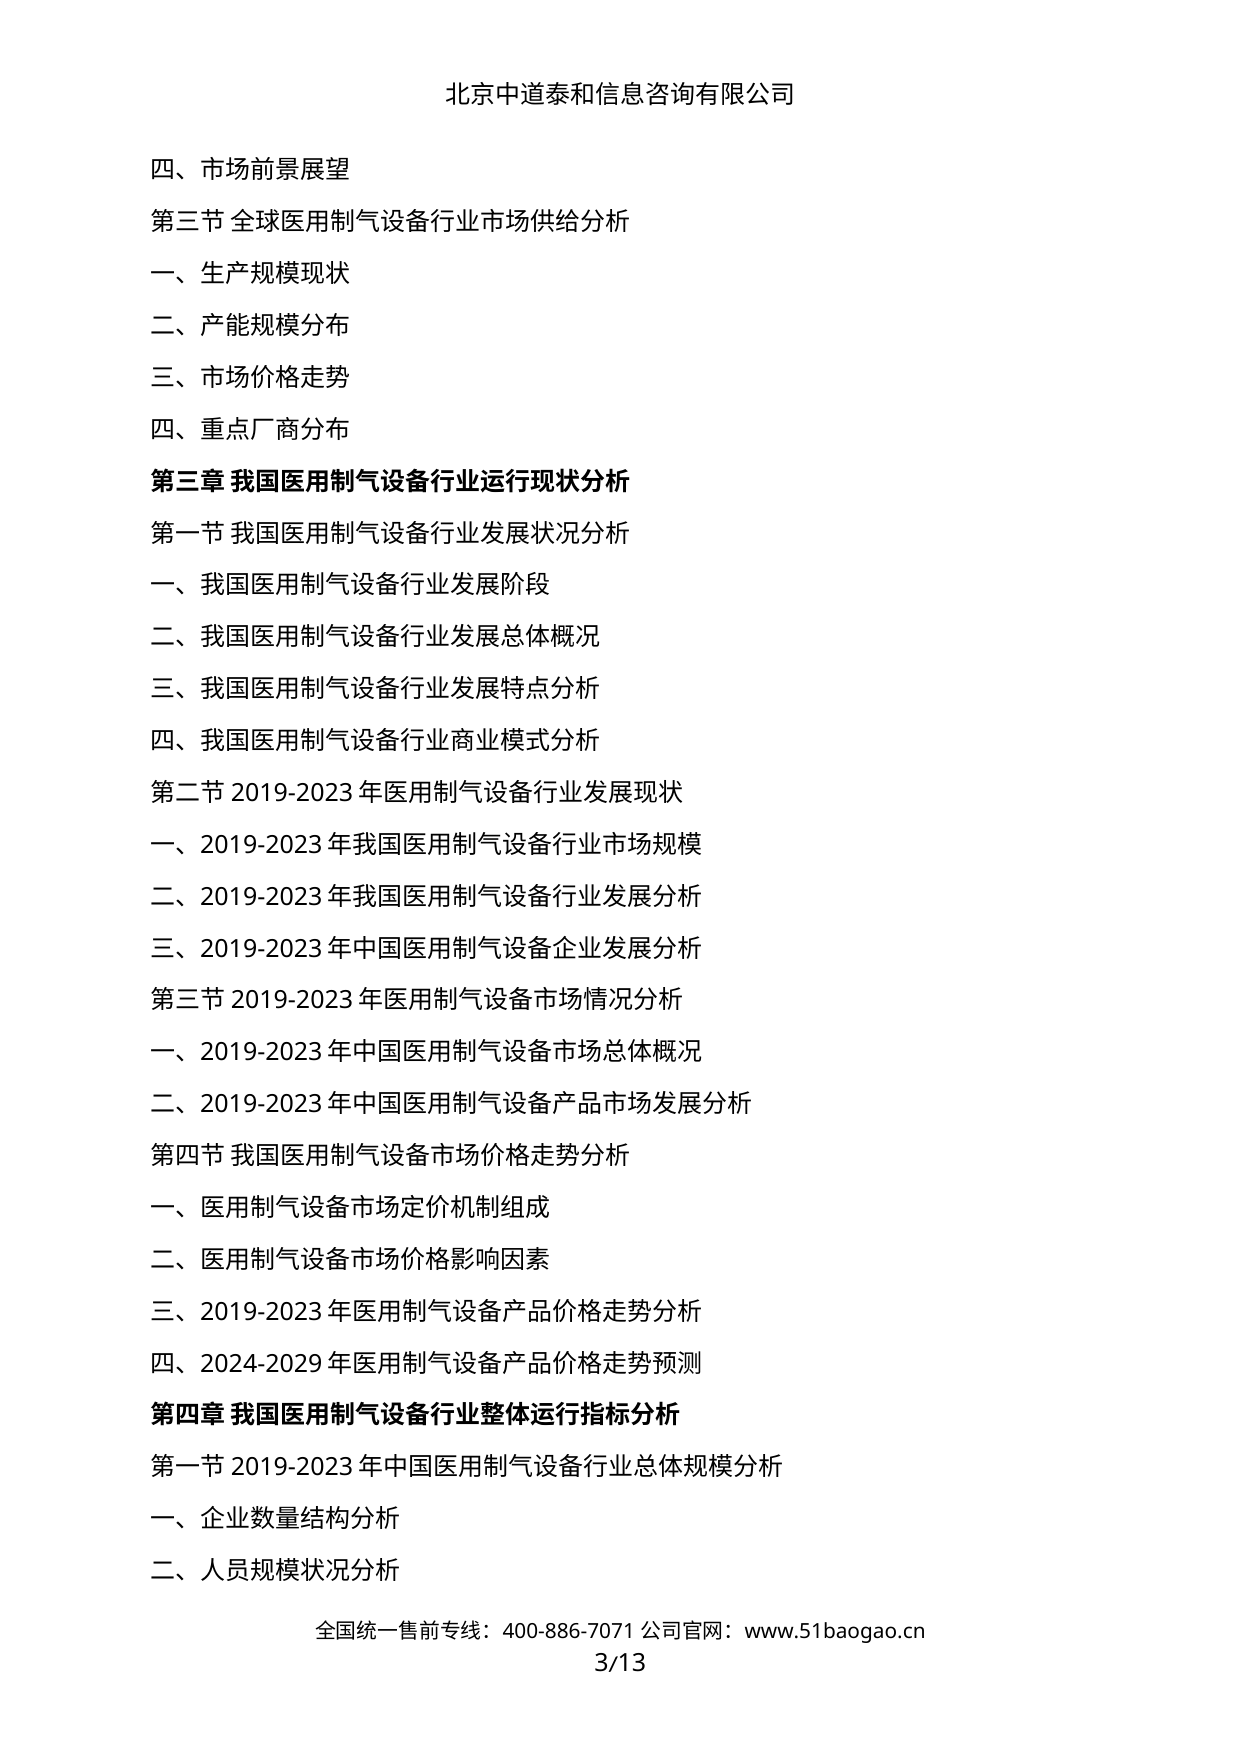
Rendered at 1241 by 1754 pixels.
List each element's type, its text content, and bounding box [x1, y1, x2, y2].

text 三、2019-2023年医用制气设备产品价格走势分析 [150, 1291, 1090, 1327]
text 四、2024-2029年医用制气设备产品价格走势预测 [150, 1343, 1090, 1379]
text 二、2019-2023年我国医用制气设备行业发展分析 [150, 876, 1090, 912]
text 第三章 我国医用制气设备行业运行现状分析 [150, 461, 1090, 497]
text 三、我国医用制气设备行业发展特点分析 [150, 669, 1090, 705]
text 一、2019-2023年我国医用制气设备行业市场规模 [150, 824, 1090, 861]
text 一、2019-2023年中国医用制气设备市场总体概况 [150, 1032, 1090, 1068]
text 第三节 2019-2023年医用制气设备市场情况分析 [150, 980, 1090, 1016]
text 第四节 我国医用制气设备市场价格走势分析 [150, 1136, 1090, 1172]
text 二、我国医用制气设备行业发展总体概况 [150, 617, 1090, 653]
text 第二节 2019-2023年医用制气设备行业发展现状 [150, 772, 1090, 809]
text 二、产能规模分布 [150, 306, 1090, 342]
text 四、我国医用制气设备行业商业模式分析 [150, 721, 1090, 757]
text 一、我国医用制气设备行业发展阶段 [150, 565, 1090, 601]
text 第四章 我国医用制气设备行业整体运行指标分析 [150, 1395, 1090, 1431]
text 三、2019-2023年中国医用制气设备企业发展分析 [150, 928, 1090, 964]
text 三、市场价格走势 [150, 357, 1090, 394]
text 第三节 全球医用制气设备行业市场供给分析 [150, 202, 1090, 238]
text 一、医用制气设备市场定价机制组成 [150, 1187, 1090, 1224]
text 一、企业数量结构分析 [150, 1499, 1090, 1535]
text 第一节 2019-2023年中国医用制气设备行业总体规模分析 [150, 1447, 1090, 1483]
text 四、市场前景展望 [150, 150, 1090, 186]
text 二、人员规模状况分析 [150, 1551, 1090, 1587]
text 二、2019-2023年中国医用制气设备产品市场发展分析 [150, 1084, 1090, 1120]
text 第一节 我国医用制气设备行业发展状况分析 [150, 513, 1090, 549]
text 一、生产规模现状 [150, 254, 1090, 290]
text 四、重点厂商分布 [150, 409, 1090, 446]
text 二、医用制气设备市场价格影响因素 [150, 1239, 1090, 1276]
